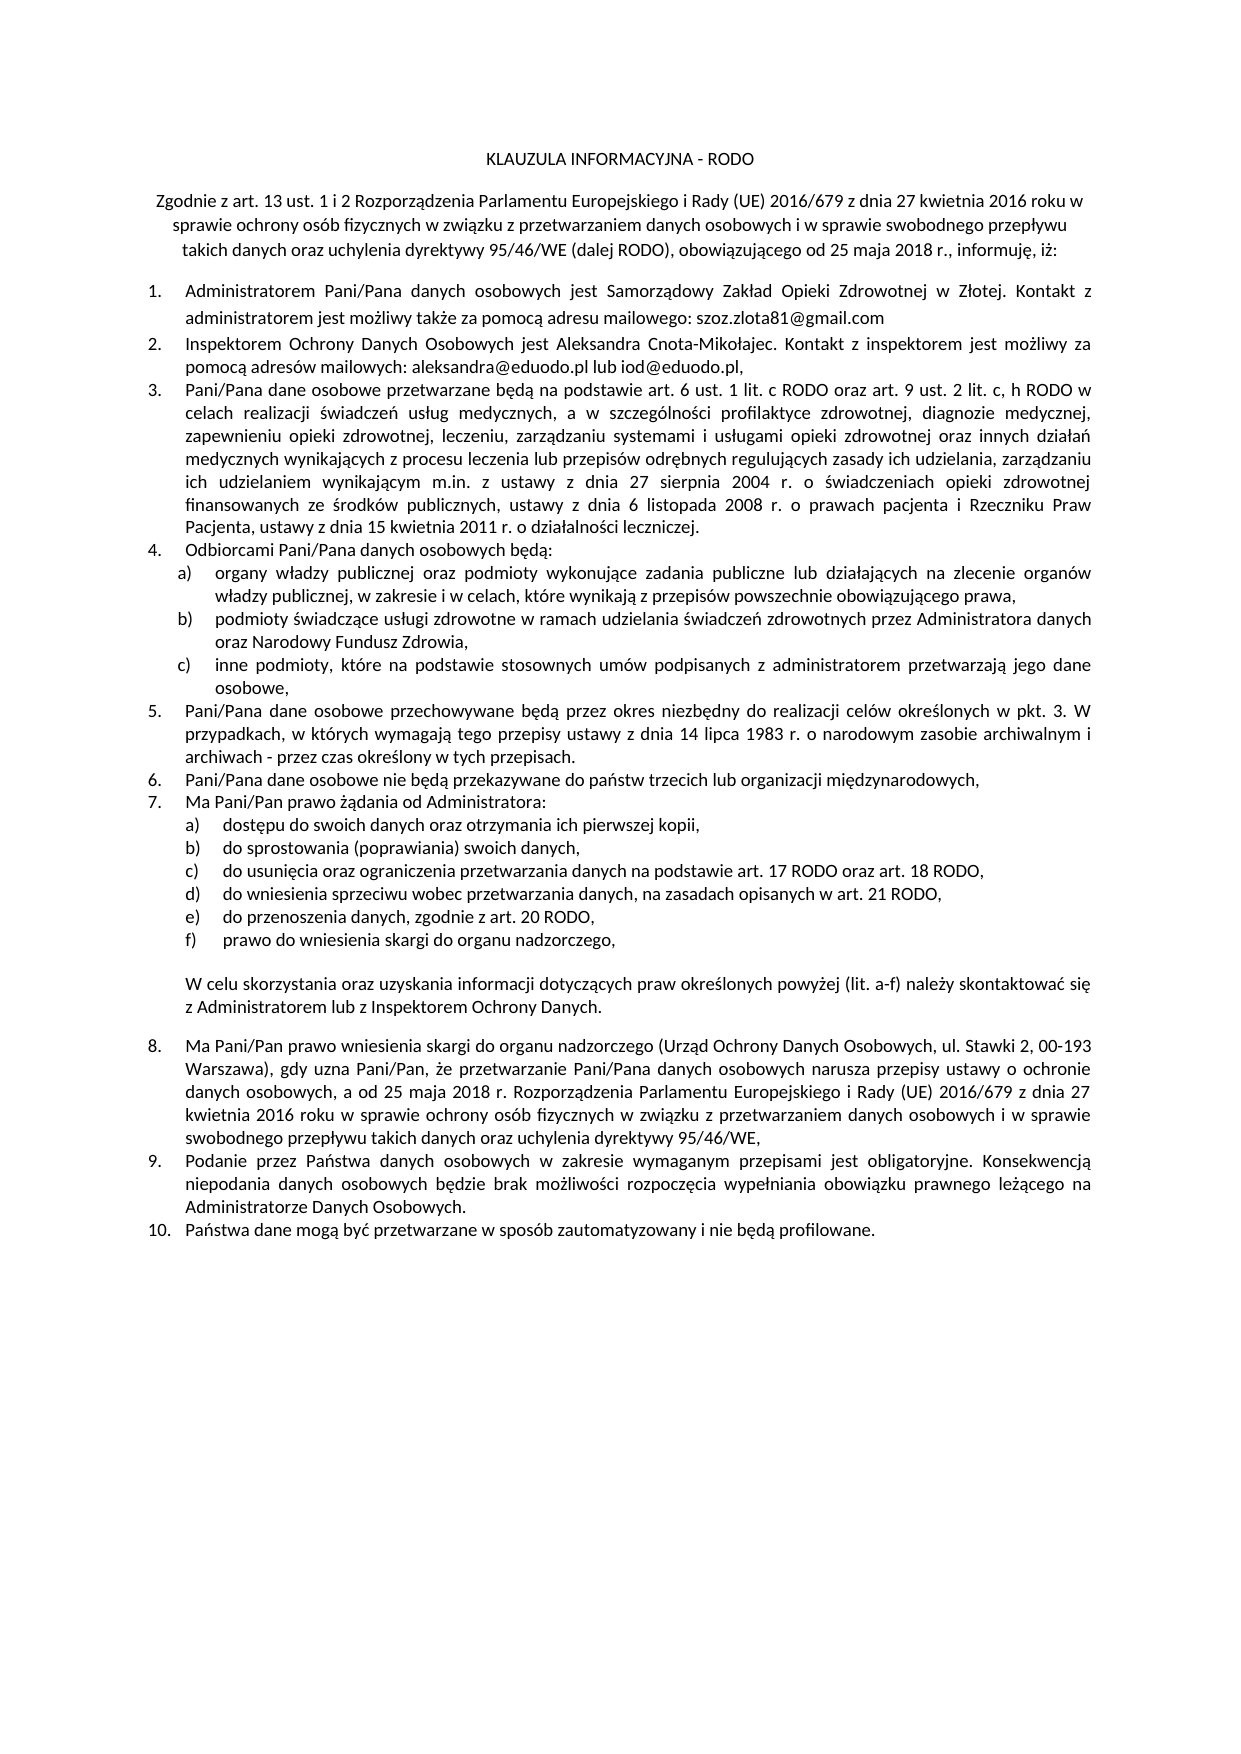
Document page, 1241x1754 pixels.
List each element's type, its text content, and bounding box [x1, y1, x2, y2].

list inne podmioty, które na podstawie stosownych umów podpisanych z administratorem przetwarzają jego dane osobowe, [177, 653, 1093, 699]
list do wniesienia sprzeciwu wobec przetwarzania danych, na zasadach opisanych w art. 21 RODO, [185, 882, 1093, 905]
list Ma Pani/Pan prawo żądania od Administratora: [148, 791, 1093, 814]
list Państwa dane mogą być przetwarzane w sposób zautomatyzowany i nie będą profilowane. [148, 1218, 1093, 1241]
list Ma Pani/Pan prawo wniesienia skargi do organu nadzorczego (Urząd Ochrony Danych Osobowych, ul. Stawki 2, 00-193 Warszawa), gdy uzna Pani/Pan, że przetwarzanie Pani/Pana danych osobowych narusza przepisy ustawy o ochronie danych osobowych, a od 25 maja 2018 r. Rozporządzenia Parlamentu Europejskiego i Rady (UE) 2016/679 z dnia 27 kwietnia 2016 roku w sprawie ochrony osób fizycznych w związku z przetwarzaniem danych osobowych i w sprawie swobodnego przepływu takich danych oraz uchylenia dyrektywy 95/46/WE, [148, 1034, 1093, 1149]
list Podanie przez Państwa danych osobowych w zakresie wymaganym przepisami jest obligatoryjne. Konsekwencją niepodania danych osobowych będzie brak możliwości rozpoczęcia wypełniania obowiązku prawnego leżącego na Administratorze Danych Osobowych. [148, 1149, 1093, 1218]
list do usunięcia oraz ograniczenia przetwarzania danych na podstawie art. 17 RODO oraz art. 18 RODO, [185, 859, 1093, 882]
list Administratorem Pani/Pana danych osobowych jest Samorządowy Zakład Opieki Zdrowotnej w Złotej. Kontakt z administratorem jest możliwy także za pomocą adresu mailowego: szoz.zlota81@gmail.com [148, 280, 1093, 329]
list Inspektorem Ochrony Danych Osobowych jest Aleksandra Cnota-Mikołajec. Kontakt z inspektorem jest możliwy za pomocą adresów mailowych: aleksandra@eduodo.pl lub iod@eduodo.pl, [148, 332, 1093, 378]
list organy władzy publicznej oraz podmioty wykonujące zadania publiczne lub działających na zlecenie organów władzy publicznej, w zakresie i w celach, które wynikają z przepisów powszechnie obowiązującego prawa, [177, 562, 1093, 607]
list Pani/Pana dane osobowe przetwarzane będą na podstawie art. 6 ust. 1 lit. c RODO oraz art. 9 ust. 2 lit. c, h RODO w celach realizacji świadczeń usług medycznych, a w szczególności profilaktyce zdrowotnej, diagnozie medycznej, zapewnieniu opieki zdrowotnej, leczeniu, zarządzaniu systemami i usługami opieki zdrowotnej oraz innych działań medycznych wynikających z procesu leczenia lub przepisów odrębnych regulujących zasady ich udzielania, zarządzaniu ich udzielaniem wynikającym m.in. z ustawy z dnia 27 sierpnia 2004 r. o świadczeniach opieki zdrowotnej finansowanych ze środków publicznych, ustawy z dnia 6 listopada 2008 r. o prawach pacjenta i Rzeczniku Praw Pacjenta, ustawy z dnia 15 kwietnia 2011 r. o działalności leczniczej. [148, 378, 1093, 539]
text KLAUZULA INFORMACYJNA - RODO [148, 148, 1093, 171]
list Pani/Pana dane osobowe przechowywane będą przez okres niezbędny do realizacji celów określonych w pkt. 3. W przypadkach, w których wymagają tego przepisy ustawy z dnia 14 lipca 1983 r. o narodowym zasobie archiwalnym i archiwach - przez czas określony w tych przepisach. [148, 699, 1093, 768]
list do sprostowania (poprawiania) swoich danych, [185, 837, 1093, 859]
list Odbiorcami Pani/Pana danych osobowych będą: [148, 539, 1093, 562]
text Zgodnie z art. 13 ust. 1 i 2 Rozporządzenia Parlamentu Europejskiego i Rady (UE) 2016/679 z dnia 27 kwietnia 2016 roku w sprawie ochrony osób fizycznych w związku z przetwarzaniem danych osobowych i w sprawie swobodnego przepływu takich danych oraz uchylenia dyrektywy 95/46/WE (dalej RODO), obowiązującego od 25 maja 2018 r., informuję, iż: [148, 189, 1093, 261]
list do przenoszenia danych, zgodnie z art. 20 RODO, [185, 905, 1093, 928]
text W celu skorzystania oraz uzyskania informacji dotyczących praw określonych powyżej (lit. a-f) należy skontaktować się z Administratorem lub z Inspektorem Ochrony Danych. [185, 972, 1093, 1018]
list Pani/Pana dane osobowe nie będą przekazywane do państw trzecich lub organizacji międzynarodowych, [148, 768, 1093, 791]
list prawo do wniesienia skargi do organu nadzorczego, [185, 928, 1093, 951]
list dostępu do swoich danych oraz otrzymania ich pierwszej kopii, [185, 814, 1093, 837]
list podmioty świadczące usługi zdrowotne w ramach udzielania świadczeń zdrowotnych przez Administratora danych oraz Narodowy Fundusz Zdrowia, [177, 607, 1093, 653]
